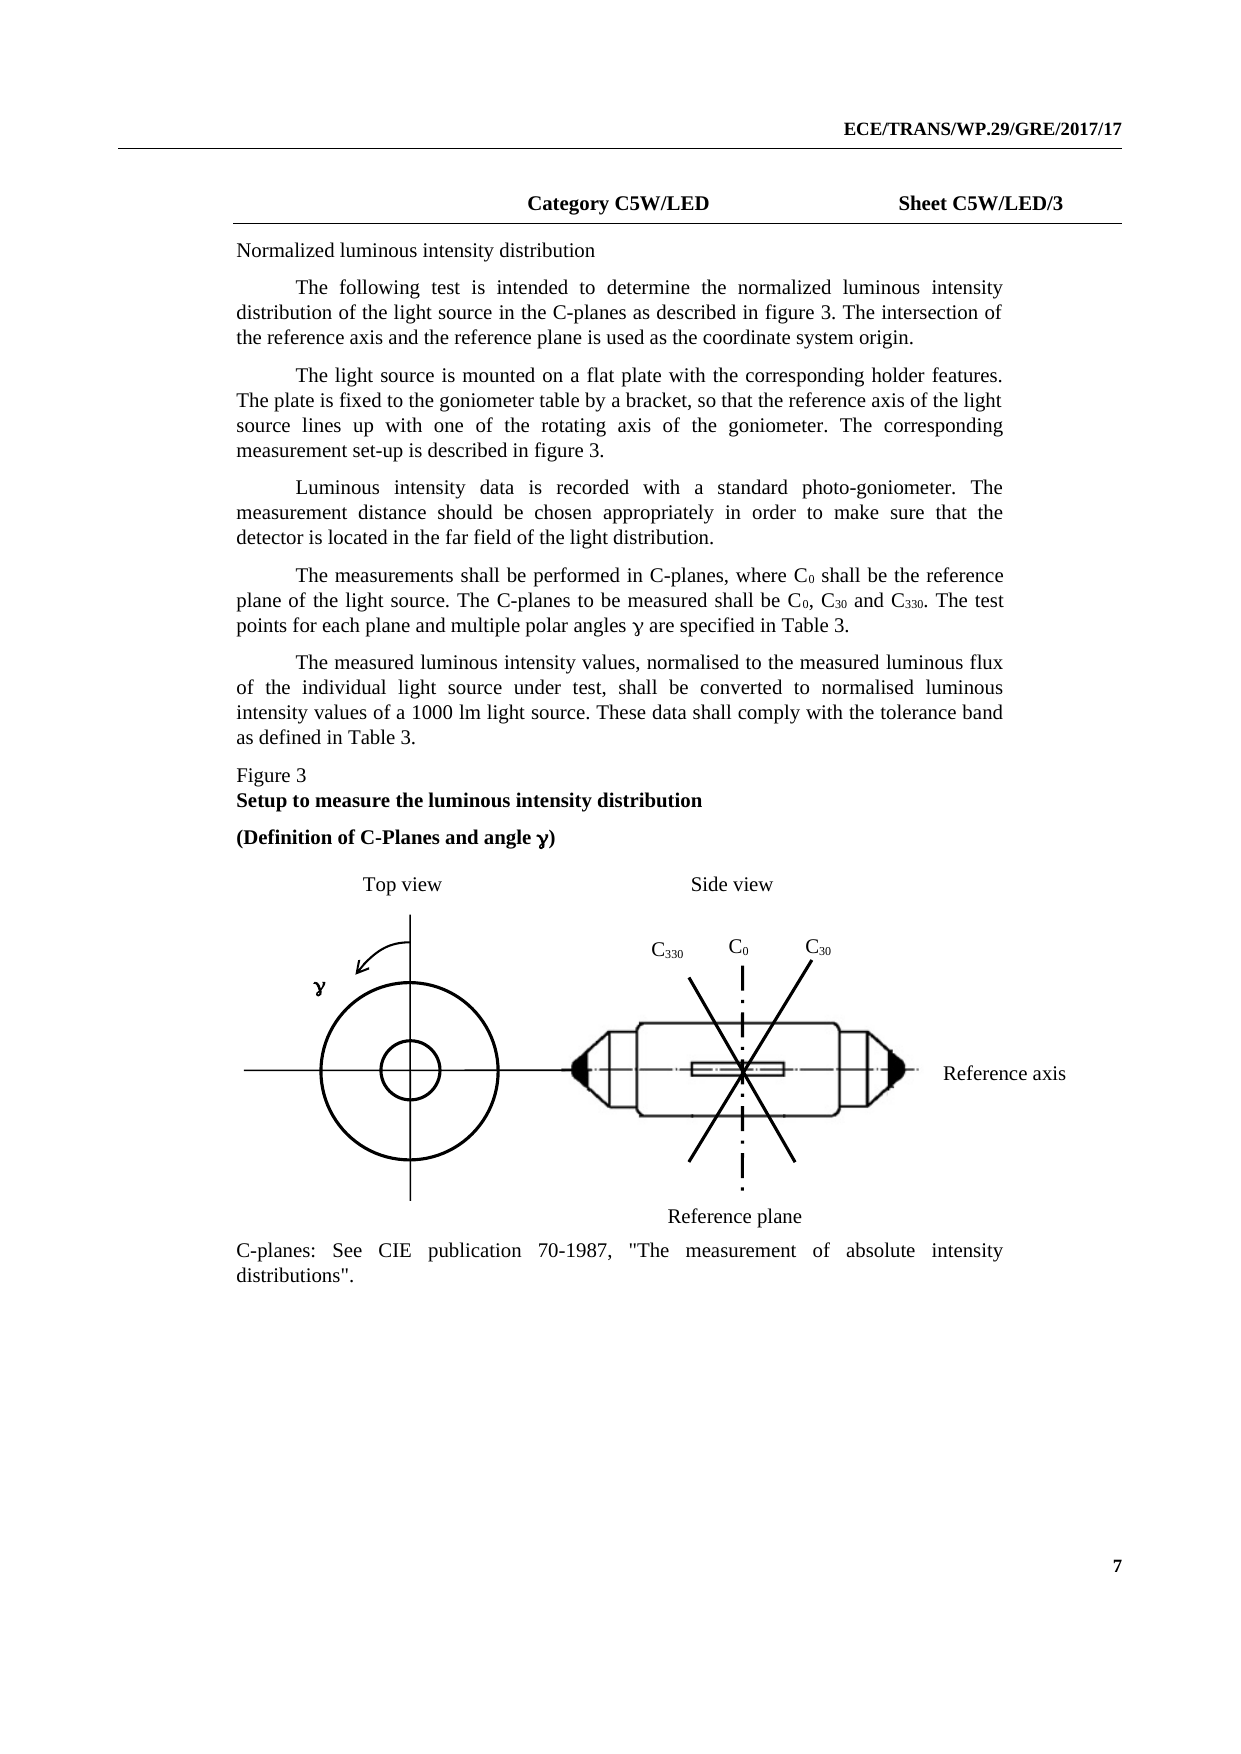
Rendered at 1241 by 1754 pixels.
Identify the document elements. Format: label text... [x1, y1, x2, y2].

text Category C5W/LED Sheet C5W/LED/3 [233, 190, 1122, 223]
picture [706, 1080, 778, 1138]
text The light source is mounted on a flat plate with the corresponding holder features. The plate is fixed to the goniometer table by a bracket, so that the reference axis of the light source lines up with one of the rotating axis of the goniometer. The corresponding measurement set-up is described in figure 3. [236, 362, 1004, 462]
picture [746, 1005, 952, 1138]
text Normalized luminous intensity distribution [236, 237, 1004, 262]
text Luminous intensity data is recorded with a standard photo-goniometer. The measurement distance should be chosen appropriately in order to make sure that the detector is located in the far field of the light distribution. [236, 474, 1004, 549]
text C-planes: See CIE publication 70-1987, "The measurement of absolute intensity distributions". [236, 1237, 1004, 1287]
text Figure 3 Setup to measure the luminous intensity distribution [236, 762, 1004, 812]
picture [559, 1005, 740, 1138]
text The following test is intended to determine the normalized luminous intensity distribution of the light source in the C-planes as described in figure 3. The intersection of the reference axis and the reference plane is used as the coordinate system origin. [236, 274, 1004, 349]
text The measurements shall be performed in C-planes, where C0 shall be the reference plane of the light source. The C-planes to be measured shall be C0, C30 and C330. The test points for each plane and multiple polar angles are specified in Table 3. [236, 562, 1004, 637]
text (Definition of C-Planes and angle ) [236, 824, 1004, 849]
picture [708, 1005, 782, 1065]
text The measured luminous intensity values, normalised to the measured luminous flux of the individual light source under test, shall be converted to normalised luminous intensity values of a 1000 lm light source. These data shall comply with the tolerance band as defined in Table 3. [236, 649, 1004, 749]
